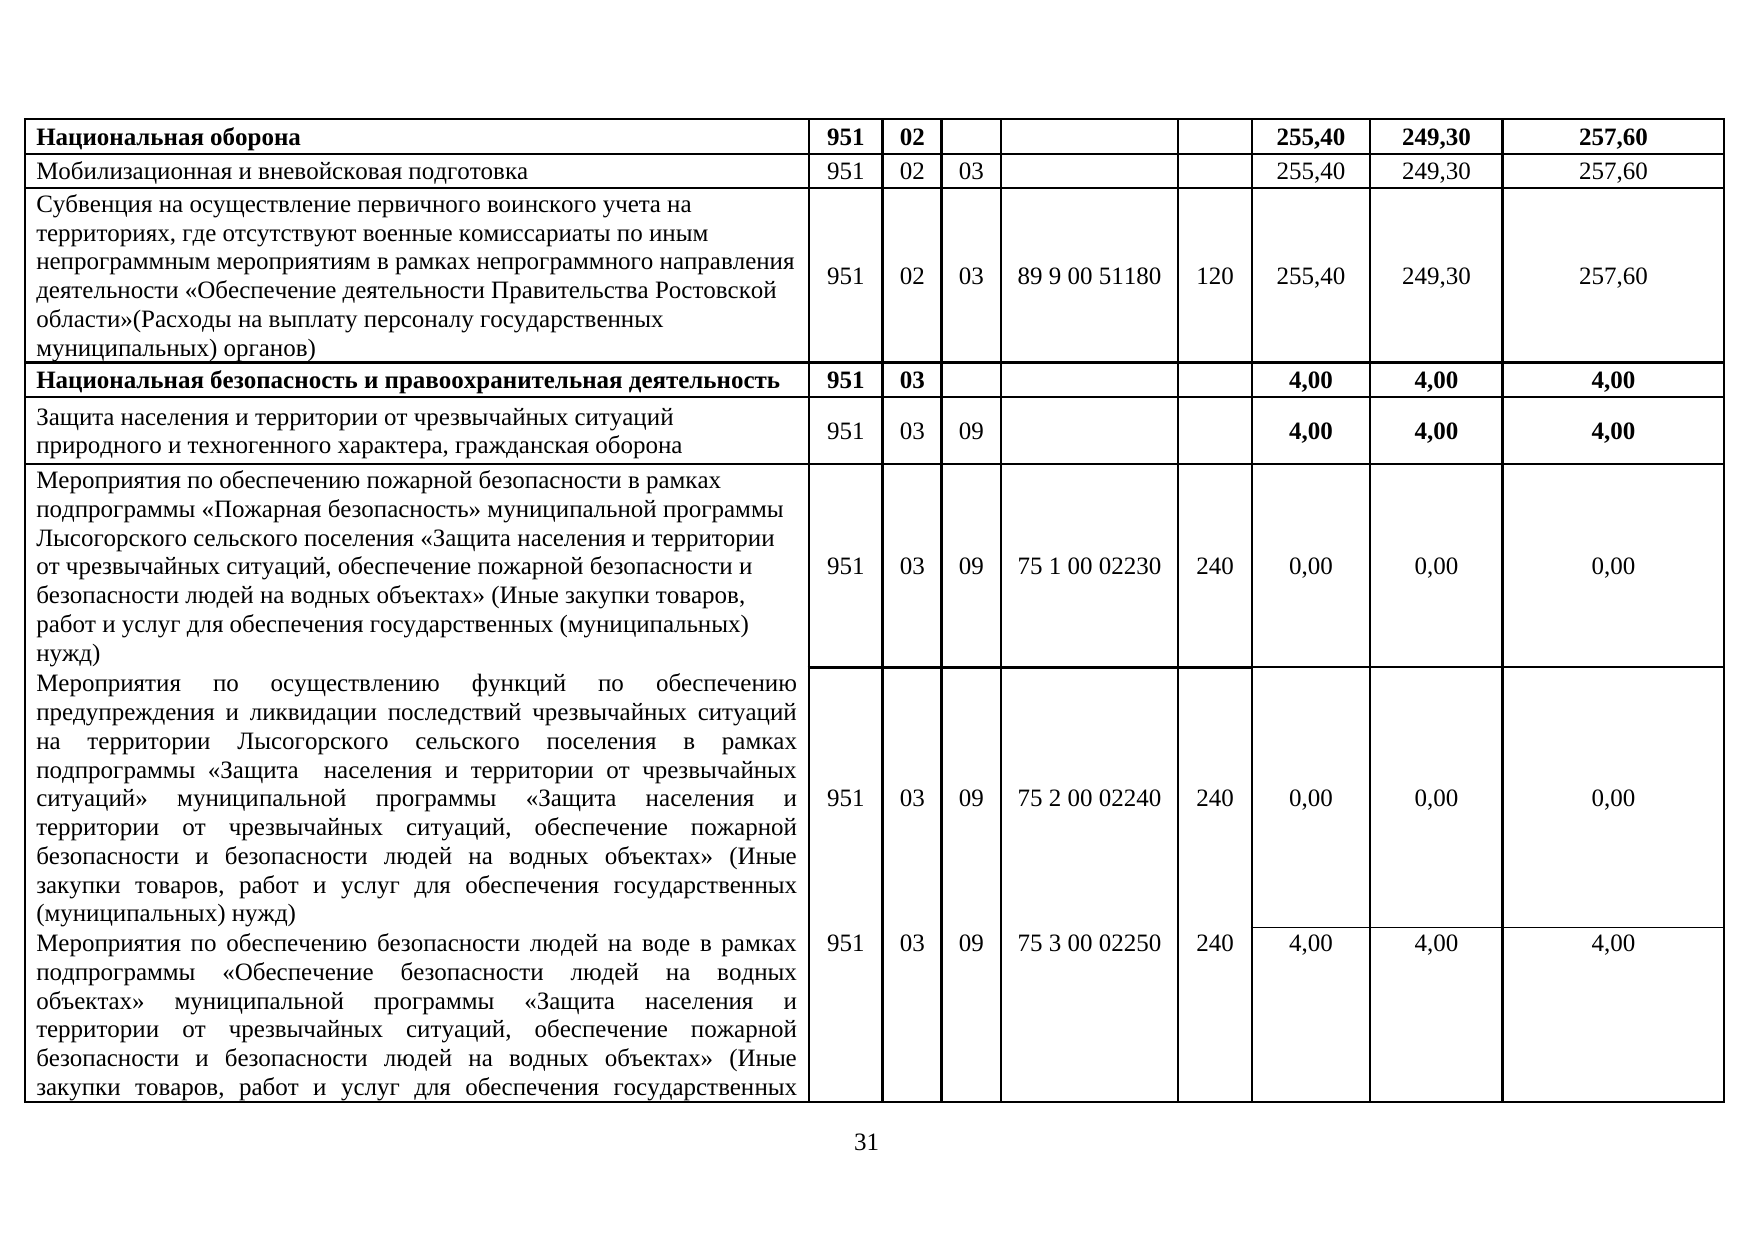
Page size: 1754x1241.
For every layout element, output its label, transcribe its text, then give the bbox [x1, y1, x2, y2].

table_cell 0,00 [1504, 465, 1723, 666]
table_cell 951 [810, 189, 881, 361]
table_cell 249,30 [1371, 189, 1501, 361]
table_cell 255,40 [1253, 189, 1369, 361]
table_cell 951 [810, 120, 881, 152]
table_cell 03 [943, 189, 1000, 361]
table_cell 951 [810, 927, 881, 1101]
table_cell 249,30 [1371, 120, 1501, 152]
table_cell [1179, 364, 1251, 396]
table_cell 02 [884, 155, 940, 187]
table_cell 89 9 00 51180 [1002, 189, 1177, 361]
table_cell 4,00 [1371, 364, 1501, 396]
table_cell 120 [1179, 189, 1251, 361]
table_cell 03 [884, 364, 940, 396]
table_cell 03 [884, 669, 940, 927]
table_cell 257,60 [1504, 120, 1723, 152]
table_cell 03 [884, 398, 940, 463]
table_cell 255,40 [1253, 120, 1369, 152]
table_cell 09 [943, 927, 1000, 1101]
table_cell 255,40 [1253, 155, 1369, 187]
table_cell 257,60 [1504, 155, 1723, 187]
table_cell Национальная безопасность и правоохранительная деятельность [26, 364, 808, 396]
table_cell 4,00 [1253, 398, 1369, 463]
table_cell 951 [810, 669, 881, 927]
table_cell 03 [943, 155, 1000, 187]
table_cell 951 [810, 155, 881, 187]
table_cell 03 [884, 927, 940, 1101]
table_cell 4,00 [1371, 398, 1501, 463]
table_cell 4,00 [1504, 928, 1723, 1101]
table_cell 240 [1179, 927, 1251, 1101]
table_cell 75 3 00 02250 [1002, 927, 1177, 1101]
table_cell 0,00 [1253, 465, 1369, 666]
table_cell 240 [1179, 669, 1251, 927]
table_cell [1002, 120, 1177, 152]
table_cell 951 [810, 364, 881, 396]
table_cell [1179, 120, 1251, 152]
table_cell 0,00 [1253, 668, 1369, 927]
table_cell 4,00 [1253, 364, 1369, 396]
table_cell 4,00 [1253, 928, 1369, 1101]
table_cell [1002, 364, 1177, 396]
table_cell Защита населения и территории от чрезвычайных ситуаций природного и техногенного характера, гражданская оборона [26, 398, 808, 463]
table_cell Мероприятия по осуществлению функций по обеспечению предупреждения и ликвидации последствий чрезвычайных ситуаций на территории Лысогорского сельского поселения в рамках подпрограммы «Защита населения и территории от чрезвычайных ситуаций» муниципальной программы «Защита населения и территории от чрезвычайных ситуаций, обеспечение пожарной безопасности и безопасности людей на водных объектах» (Иные закупки товаров, работ и услуг для обеспечения государственных (муниципальных) нужд) [26, 666, 808, 927]
table_cell 75 1 00 02230 [1002, 465, 1177, 666]
table_cell 951 [810, 398, 881, 463]
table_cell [26, 927, 808, 1101]
table_cell 75 2 00 02240 [1002, 669, 1177, 927]
table_cell 4,00 [1504, 398, 1723, 463]
table_cell 240 [1179, 465, 1251, 666]
table_cell 951 [810, 465, 881, 666]
table_cell Субвенция на осуществление первичного воинского учета на территориях, где отсутствуют военные комиссариаты по иным непрограммным мероприятиям в рамках непрограммного направления деятельности «Обеспечение деятельности Правительства Ростовской области»(Расходы на выплату персоналу государственных муниципальных) органов) [26, 189, 808, 361]
table_cell 0,00 [1504, 668, 1723, 927]
table_cell [943, 120, 1000, 152]
table_cell 249,30 [1371, 155, 1501, 187]
table_cell [1179, 155, 1251, 187]
table_cell 03 [884, 465, 940, 666]
table_cell [1179, 398, 1251, 463]
table_cell 4,00 [1371, 928, 1501, 1101]
table_cell [943, 364, 1000, 396]
table_cell Мобилизационная и вневойсковая подготовка [26, 155, 808, 187]
table_cell Мероприятия по обеспечению пожарной безопасности в рамках подпрограммы «Пожарная безопасность» муниципальной программы Лысогорского сельского поселения «Защита населения и территории от чрезвычайных ситуаций, обеспечение пожарной безопасности и безопасности людей на водных объектах» (Иные закупки товаров, работ и услуг для обеспечения государственных (муниципальных) нужд) [26, 465, 808, 666]
table_cell 257,60 [1504, 189, 1723, 361]
table_cell 09 [943, 465, 1000, 666]
table_cell 02 [884, 189, 940, 361]
table_cell 09 [943, 398, 1000, 463]
table_cell 09 [943, 669, 1000, 927]
table_cell 4,00 [1504, 364, 1723, 396]
table_cell 0,00 [1371, 668, 1501, 927]
table_cell [1002, 398, 1177, 463]
table_cell Национальная оборона [26, 120, 808, 152]
table_cell 02 [884, 120, 940, 152]
table_cell 0,00 [1371, 465, 1501, 666]
table_cell [1002, 155, 1177, 187]
